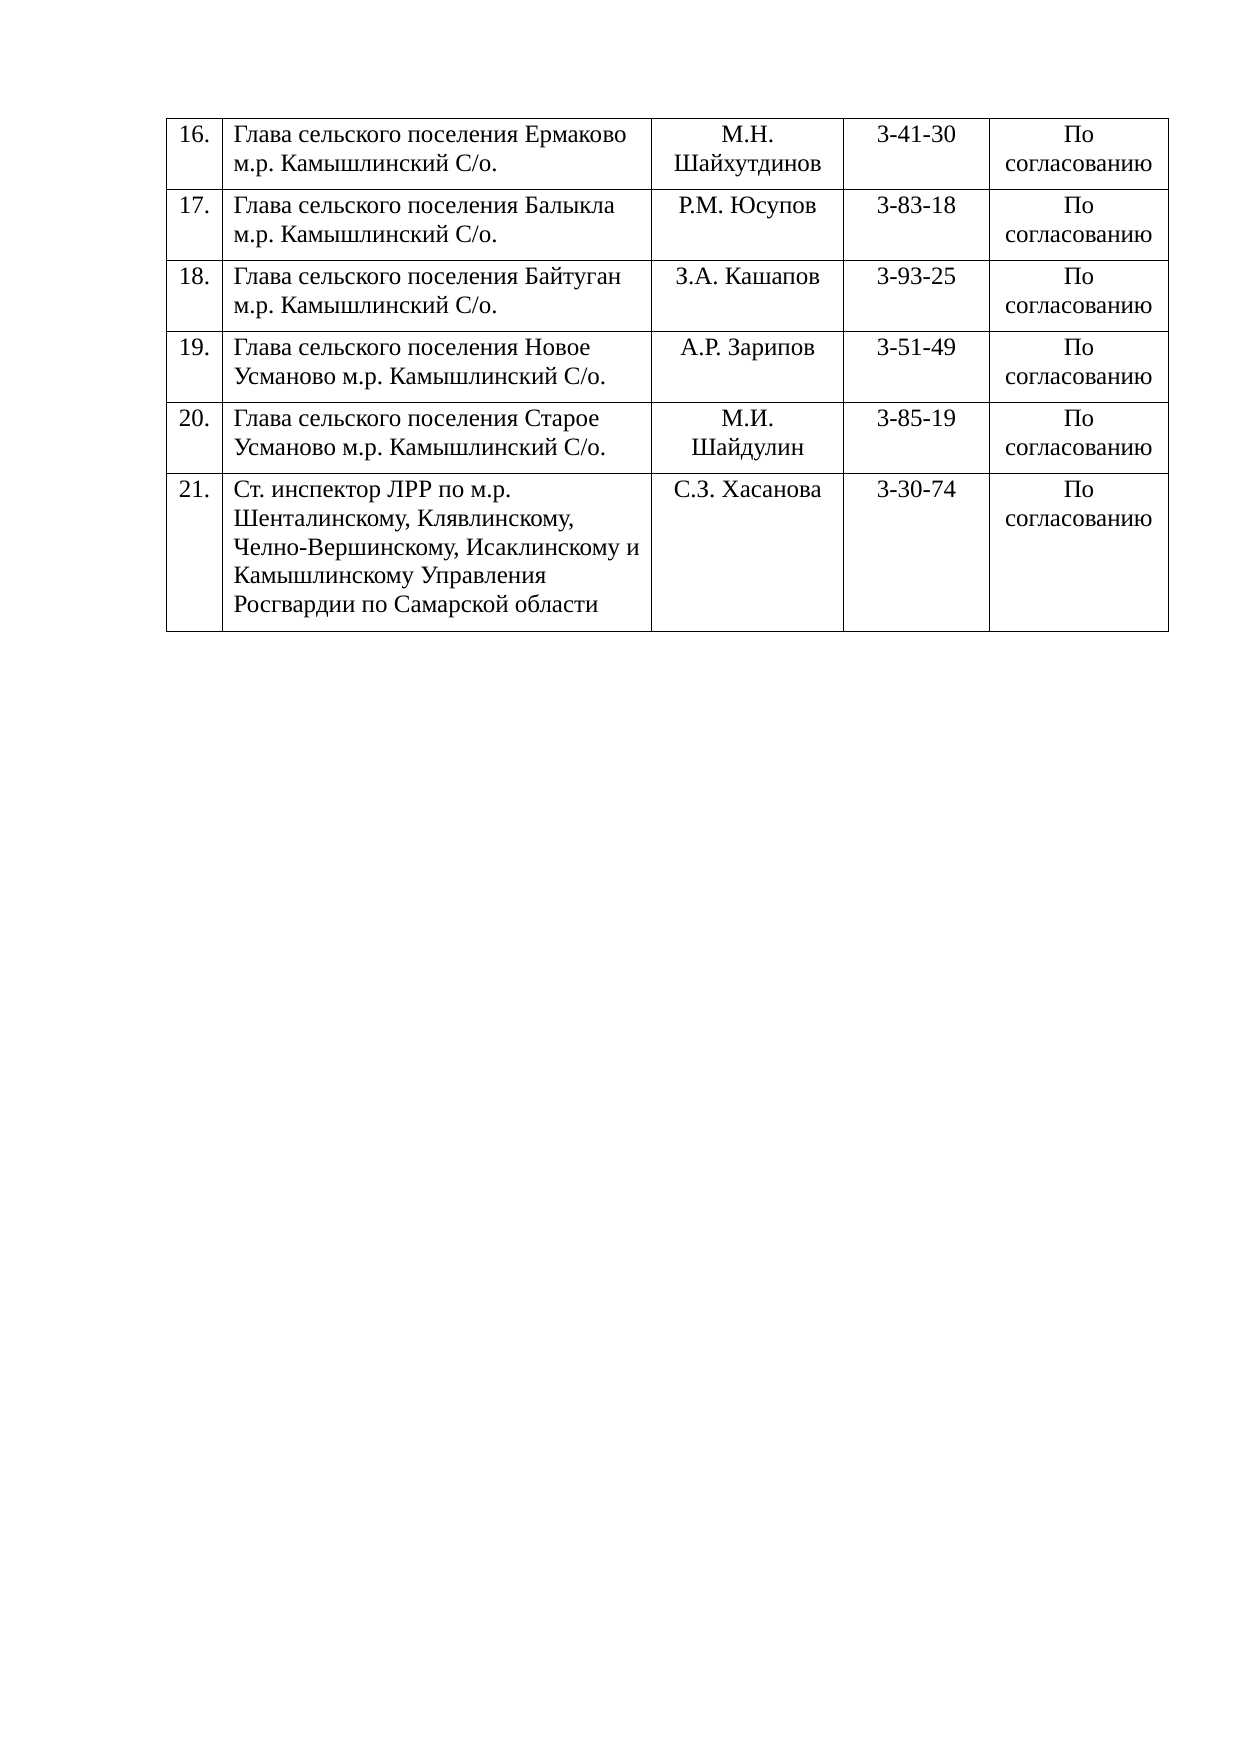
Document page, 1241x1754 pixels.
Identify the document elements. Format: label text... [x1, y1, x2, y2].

table_cell По согласованию [990, 403, 1168, 473]
table_cell Глава сельского поселения Старое Усманово м.р. Камышлинский С/о. [223, 403, 651, 473]
table_cell 3-85-19 [844, 403, 989, 473]
table_cell 3-41-30 [844, 119, 989, 189]
table_cell По согласованию [990, 190, 1168, 260]
table_cell Ст. инспектор ЛРР по м.р. Шенталинскому, Клявлинскому, Челно-Вершинскому, Исаклинскому и Камышлинскому Управления Росгвардии по Самарской области [223, 474, 651, 631]
table_cell Глава сельского поселения Новое Усманово м.р. Камышлинский С/о. [223, 332, 651, 402]
table_cell Глава сельского поселения Балыкла м.р. Камышлинский С/о. [223, 190, 651, 260]
table_cell 3-30-74 [844, 474, 989, 631]
table_cell 18. [167, 261, 222, 331]
table_cell А.Р. Зарипов [652, 332, 843, 402]
table_cell По согласованию [990, 332, 1168, 402]
table_cell 3-51-49 [844, 332, 989, 402]
table_cell По согласованию [990, 261, 1168, 331]
table_cell М.Н. Шайхутдинов [652, 119, 843, 189]
table_cell 17. [167, 190, 222, 260]
table_cell С.З. Хасанова [652, 474, 843, 631]
table_cell З.А. Кашапов [652, 261, 843, 331]
table_cell 3-93-25 [844, 261, 989, 331]
table_cell По согласованию [990, 474, 1168, 631]
table_cell 19. [167, 332, 222, 402]
table_cell 16. [167, 119, 222, 189]
table_cell Глава сельского поселения Байтуган м.р. Камышлинский С/о. [223, 261, 651, 331]
table_cell 21. [167, 474, 222, 631]
table_cell М.И. Шайдулин [652, 403, 843, 473]
table_cell Р.М. Юсупов [652, 190, 843, 260]
table_cell Глава сельского поселения Ермаково м.р. Камышлинский С/о. [223, 119, 651, 189]
table_cell 20. [167, 403, 222, 473]
table_cell 3-83-18 [844, 190, 989, 260]
table_cell По согласованию [990, 119, 1168, 189]
